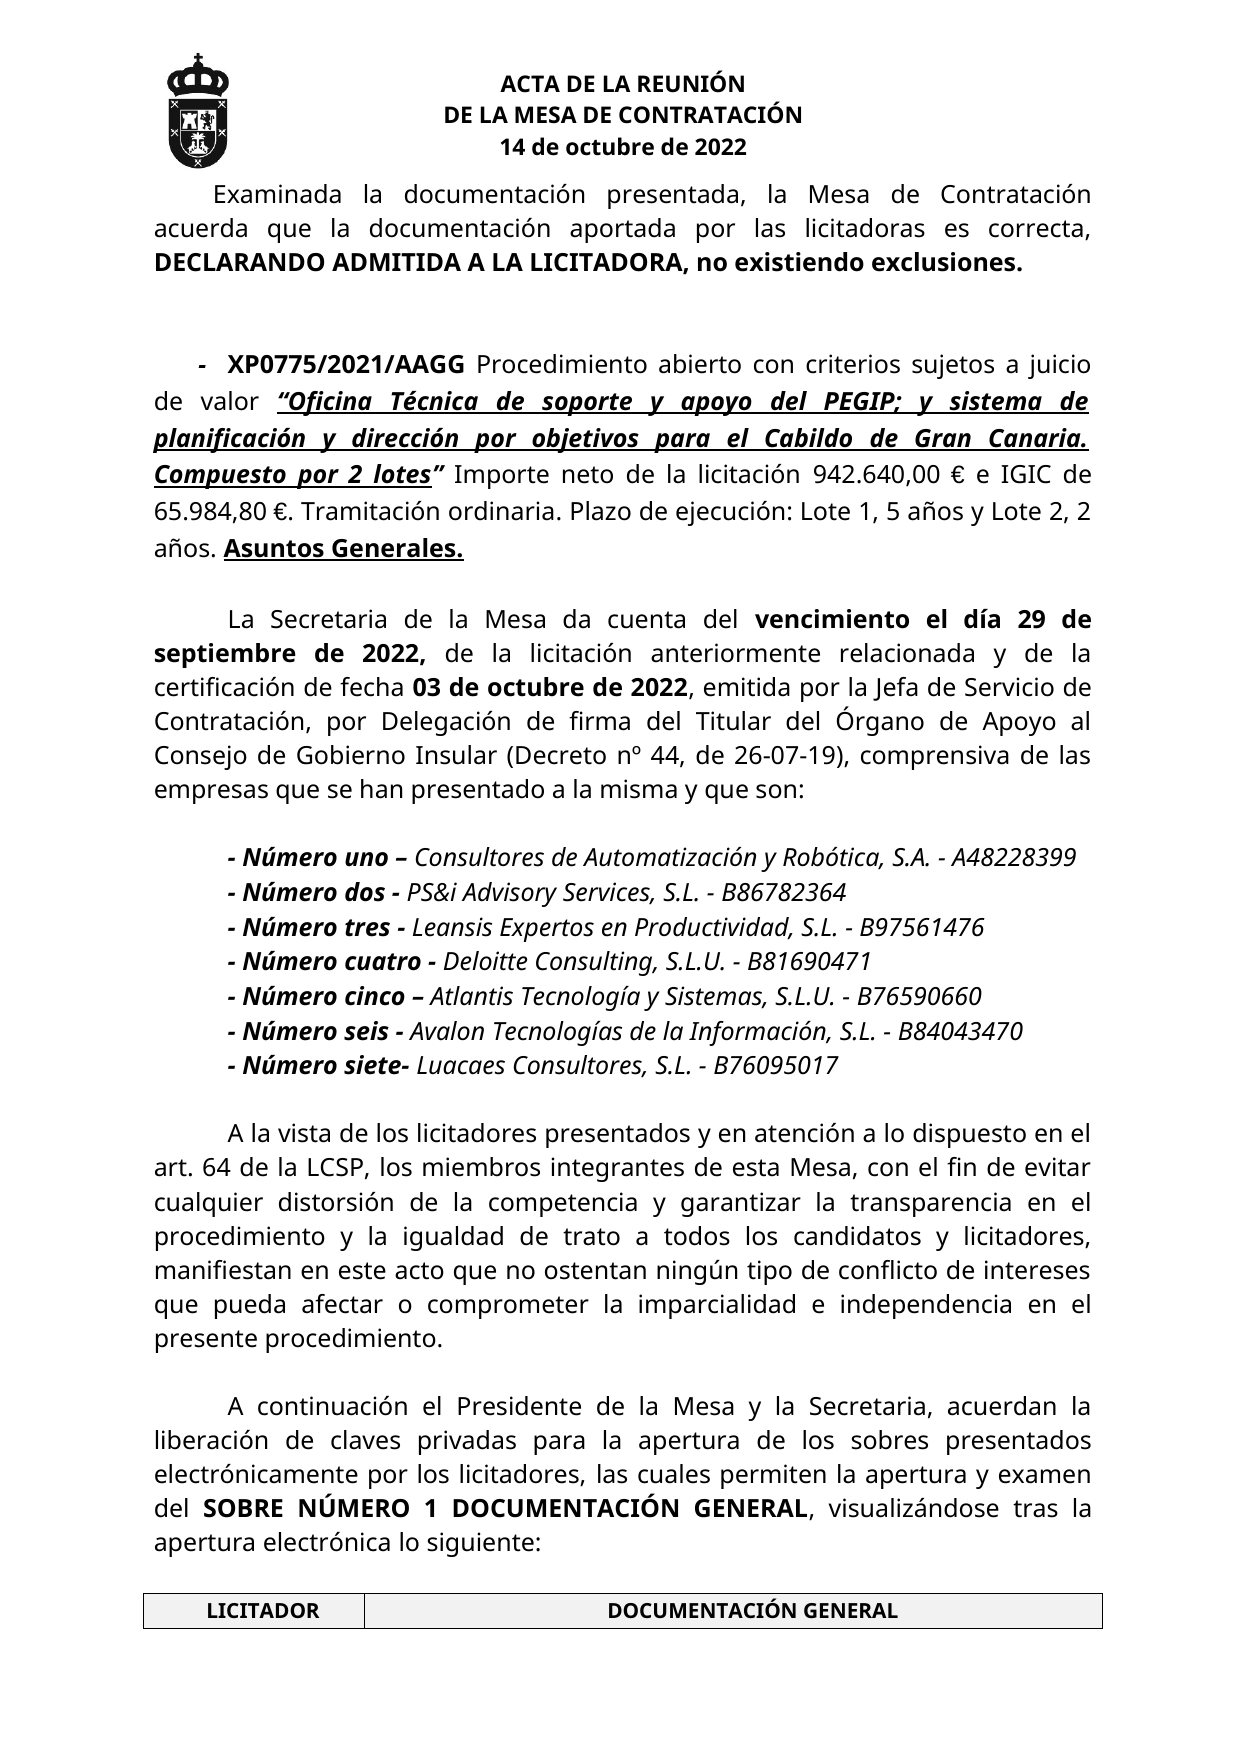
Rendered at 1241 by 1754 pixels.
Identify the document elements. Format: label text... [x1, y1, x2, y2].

text - Número cuatro - Deloitte Consulting, S.L.U. - B81690471 [227, 944, 1093, 978]
text Examinada la documentación presentada, la Mesa de Contratación acuerda que la documentación aportada por las licitadoras es correcta, DECLARANDO ADMITIDA A LA LICITADORA, no existiendo exclusiones. [153, 176, 1093, 278]
text La Secretaria de la Mesa da cuenta del vencimiento el día 29 de septiembre de 2022, de la licitación anteriormente relacionada y de la certificación de fecha 03 de octubre de 2022, emitida por la Jefa de Servicio de Contratación, por Delegación de firma del Titular del Órgano de Apoyo al Consejo de Gobierno Insular (Decreto nº 44, de 26-07-19), comprensiva de las empresas que se han presentado a la misma y que son: [153, 601, 1093, 806]
table_header LICITADOR [144, 1594, 364, 1628]
text - Número uno – Consultores de Automatización y Robótica, S.A. - A48228399 [227, 840, 1093, 874]
text A continuación el Presidente de la Mesa y la Secretaria, acuerdan la liberación de claves privadas para la apertura de los sobres presentados electrónicamente por los licitadores, las cuales permiten la apertura y examen del Sobre número 1 documentación general, visualizándose tras la apertura electrónica lo siguiente: [153, 1388, 1093, 1559]
text - Número dos - PS&i Advisory Services, S.L. - B86782364 [227, 874, 1093, 908]
list XP0775/2021/AAGG Procedimiento abierto con criterios sujetos a juicio de valor “Oficina Técnica de soporte y apoyo del PEGIP; y sistema de planificación y dirección por objetivos para el Cabildo de Gran Canaria. Compuesto por 2 lotes” Importe neto de la licitación 942.640,00 € e IGIC de 65.984,80 €. Tramitación ordinaria. Plazo de ejecución: Lote 1, 5 años y Lote 2, 2 años. Asuntos Generales. [153, 347, 1093, 564]
text - Número tres - Leansis Expertos en Productividad, S.L. - B97561476 [227, 909, 1093, 943]
table_header DOCUMENTACIÓN GENERAL [365, 1594, 1102, 1628]
text - Número seis - Avalon Tecnologías de la Información, S.L. - B84043470 [227, 1013, 1093, 1047]
text A la vista de los licitadores presentados y en atención a lo dispuesto en el art. 64 de la LCSP, los miembros integrantes de esta Mesa, con el fin de evitar cualquier distorsión de la competencia y garantizar la transparencia en el procedimiento y la igualdad de trato a todos los candidatos y licitadores, manifiestan en este acto que no ostentan ningún tipo de conflicto de intereses que pueda afectar o comprometer la imparcialidad e independencia en el presente procedimiento. [153, 1116, 1093, 1354]
text - Número cinco – Atlantis Tecnología y Sistemas, S.L.U. - B76590660 [227, 978, 1093, 1013]
text - Número siete- Luacaes Consultores, S.L. - B76095017 [227, 1048, 1093, 1082]
picture [164, 50, 231, 171]
